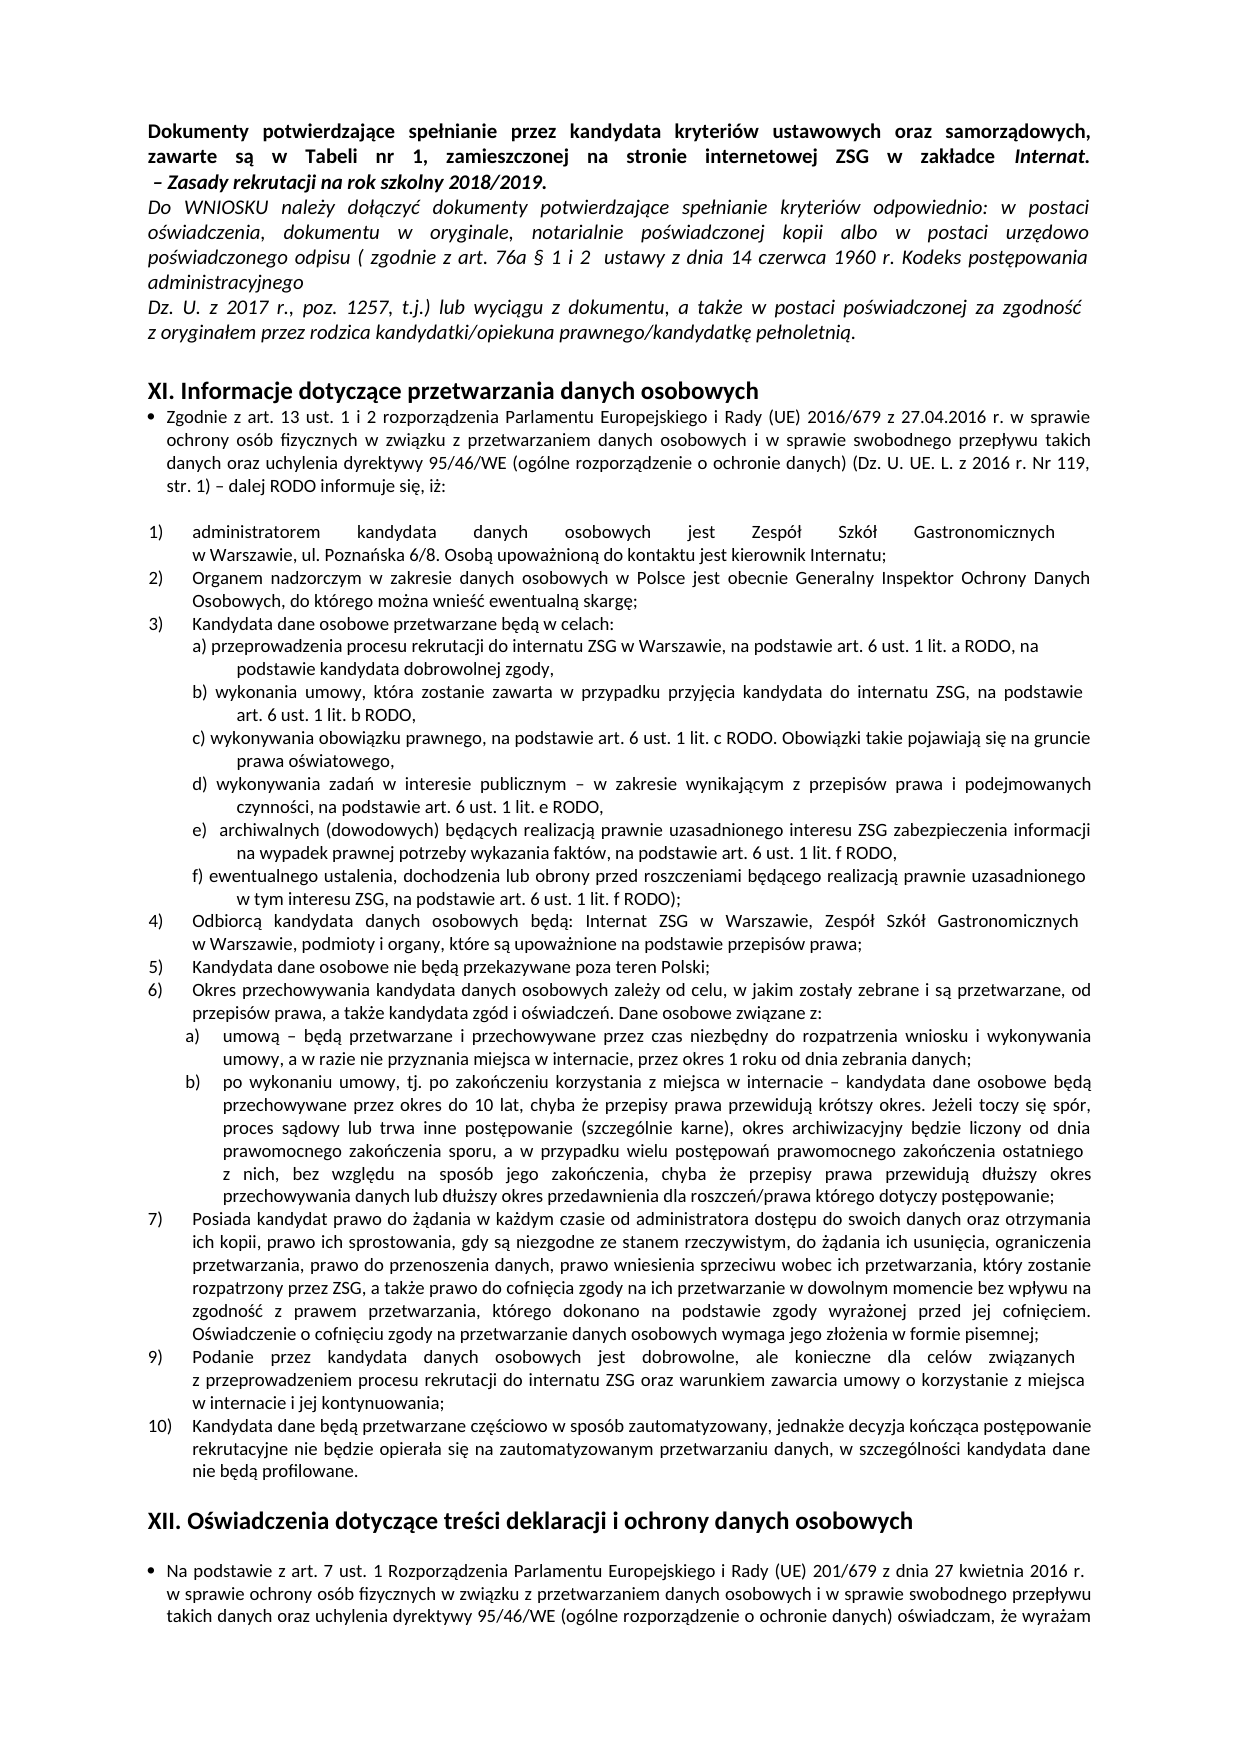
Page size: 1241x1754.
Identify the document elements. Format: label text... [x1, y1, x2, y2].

list Organem nadzorczym w zakresie danych osobowych w Polsce jest obecnie Generalny Inspektor Ochrony Danych Osobowych, do którego można wnieść ewentualną skargę; [148, 566, 1092, 612]
list administratorem kandydata danych osobowych jest Zespół Szkół Gastronomicznych w Warszawie, ul. Poznańska 6/8. Osobą upoważnioną do kontaktu jest kierownik Internatu; [148, 520, 1092, 566]
text Dokumenty potwierdzające spełnianie przez kandydata kryteriów ustawowych oraz samorządowych, zawarte są w Tabeli nr 1, zamieszczonej na stronie internetowej ZSG w zakładce Internat. – Zasady rekrutacji na rok szkolny 2018/2019. [148, 118, 1092, 194]
text e) archiwalnych (dowodowych) będących realizacją prawnie uzasadnionego interesu ZSG zabezpieczenia informacji na wypadek prawnej potrzeby wykazania faktów, na podstawie art. 6 ust. 1 lit. f RODO, [192, 818, 1092, 864]
list po wykonaniu umowy, tj. po zakończeniu korzystania z miejsca w internacie – kandydata dane osobowe będą przechowywane przez okres do 10 lat, chyba że przepisy prawa przewidują krótszy okres. Jeżeli toczy się spór, proces sądowy lub trwa inne postępowanie (szczególnie karne), okres archiwizacyjny będzie liczony od dnia prawomocnego zakończenia sporu, a w przypadku wielu postępowań prawomocnego zakończenia ostatniego z nich, bez względu na sposób jego zakończenia, chyba że przepisy prawa przewidują dłuższy okres przechowywania danych lub dłuższy okres przedawnienia dla roszczeń/prawa którego dotyczy postępowanie; [185, 1070, 1092, 1207]
text XI. Informacje dotyczące przetwarzania danych osobowych [148, 375, 1092, 405]
text 7) Posiada kandydat prawo do żądania w każdym czasie od administratora dostępu do swoich danych oraz otrzymania ich kopii, prawo ich sprostowania, gdy są niezgodne ze stanem rzeczywistym, do żądania ich usunięcia, ograniczenia przetwarzania, prawo do przenoszenia danych, prawo wniesienia sprzeciwu wobec ich przetwarzania, który zostanie rozpatrzony przez ZSG, a także prawo do cofnięcia zgody na ich przetwarzanie w dowolnym momencie bez wpływu na zgodność z prawem przetwarzania, którego dokonano na podstawie zgody wyrażonej przed jej cofnięciem. Oświadczenie o cofnięciu zgody na przetwarzanie danych osobowych wymaga jego złożenia w formie pisemnej; [148, 1207, 1092, 1345]
list umową – będą przetwarzane i przechowywane przez czas niezbędny do rozpatrzenia wniosku i wykonywania umowy, a w razie nie przyznania miejsca w internacie, przez okres 1 roku od dnia zebrania danych; [185, 1024, 1092, 1070]
list Kandydata dane osobowe przetwarzane będą w celach: [148, 612, 1092, 634]
list Odbiorcą kandydata danych osobowych będą: Internat ZSG w Warszawie, Zespół Szkół Gastronomicznych w Warszawie, podmioty i organy, które są upoważnione na podstawie przepisów prawa; [148, 909, 1092, 955]
text a) przeprowadzenia procesu rekrutacji do internatu ZSG w Warszawie, na podstawie art. 6 ust. 1 lit. a RODO, na podstawie kandydata dobrowolnej zgody, [192, 634, 1092, 680]
list Kandydata dane osobowe nie będą przekazywane poza teren Polski; [148, 955, 1092, 978]
list Zgodnie z art. 13 ust. 1 i 2 rozporządzenia Parlamentu Europejskiego i Rady (UE) 2016/679 z 27.04.2016 r. w sprawie ochrony osób fizycznych w związku z przetwarzaniem danych osobowych i w sprawie swobodnego przepływu takich danych oraz uchylenia dyrektywy 95/46/WE (ogólne rozporządzenie o ochronie danych) (Dz. U. UE. L. z 2016 r. Nr 119, str. 1) – dalej RODO informuje się, iż: [148, 405, 1092, 497]
text c) wykonywania obowiązku prawnego, na podstawie art. 6 ust. 1 lit. c RODO. Obowiązki takie pojawiają się na gruncie prawa oświatowego, [192, 726, 1092, 772]
text Do WNIOSKU należy dołączyć dokumenty potwierdzające spełnianie kryteriów odpowiednio: w postaci oświadczenia, dokumentu w oryginale, notarialnie poświadczonej kopii albo w postaci urzędowo poświadczonego odpisu ( zgodnie z art. 76a § 1 i 2 ustawy z dnia 14 czerwca 1960 r. Kodeks postępowania administracyjnego Dz. U. z 2017 r., poz. 1257, t.j.) lub wyciągu z dokumentu, a także w postaci poświadczonej za zgodność z oryginałem przez rodzica kandydatki/opiekuna prawnego/kandydatkę pełnoletnią. [148, 194, 1092, 344]
text d) wykonywania zadań w interesie publicznym – w zakresie wynikającym z przepisów prawa i podejmowanych czynności, na podstawie art. 6 ust. 1 lit. e RODO, [192, 772, 1092, 818]
text 10) Kandydata dane będą przetwarzane częściowo w sposób zautomatyzowany, jednakże decyzja kończąca postępowanie rekrutacyjne nie będzie opierała się na zautomatyzowanym przetwarzaniu danych, w szczególności kandydata dane nie będą profilowane. [148, 1414, 1092, 1482]
text XII. Oświadczenia dotyczące treści deklaracji i ochrony danych osobowych [148, 1505, 1092, 1536]
text b) wykonania umowy, która zostanie zawarta w przypadku przyjęcia kandydata do internatu ZSG, na podstawie art. 6 ust. 1 lit. b RODO, [192, 680, 1092, 726]
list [148, 1559, 1092, 1628]
text 9) Podanie przez kandydata danych osobowych jest dobrowolne, ale konieczne dla celów związanych z przeprowadzeniem procesu rekrutacji do internatu ZSG oraz warunkiem zawarcia umowy o korzystanie z miejsca w internacie i jej kontynuowania; [148, 1345, 1092, 1414]
text f) ewentualnego ustalenia, dochodzenia lub obrony przed roszczeniami będącego realizacją prawnie uzasadnionego w tym interesu ZSG, na podstawie art. 6 ust. 1 lit. f RODO); [192, 864, 1092, 909]
text 6) Okres przechowywania kandydata danych osobowych zależy od celu, w jakim zostały zebrane i są przetwarzane, od przepisów prawa, a także kandydata zgód i oświadczeń. Dane osobowe związane z: [148, 978, 1092, 1024]
